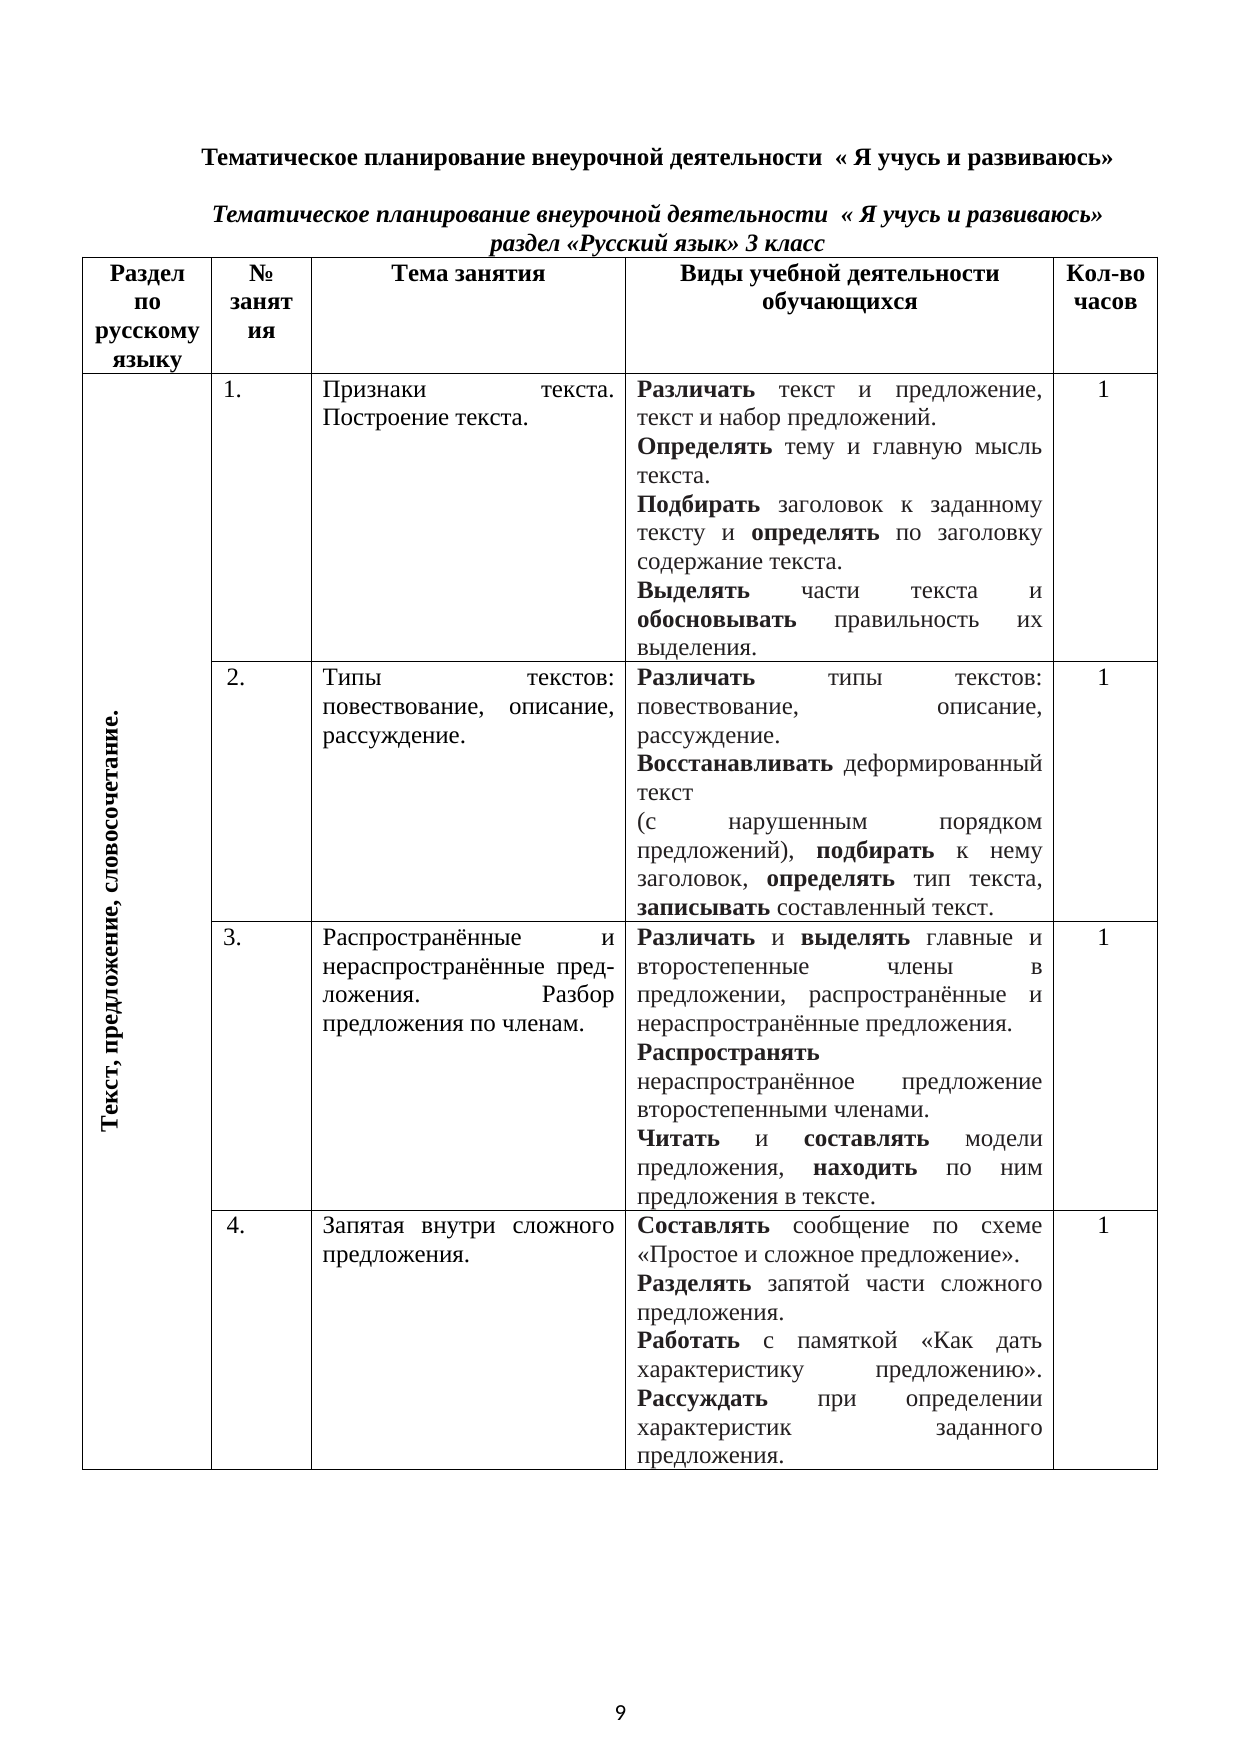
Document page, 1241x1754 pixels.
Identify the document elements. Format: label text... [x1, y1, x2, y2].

table_header Раздел по русскому языку [83, 258, 211, 373]
table_cell [212, 374, 311, 661]
table_header Тема занятия [312, 258, 625, 373]
table_cell Типы текстов: повествование, описание, рассуждение. [312, 662, 625, 921]
table_cell Различать типы текстов: повествование, описание, рассуждение. Восстанавливать деформированный текст (с нарушенным порядком предложений), подбирать к нему заголовок, определять тип текста, записывать составленный текст. [626, 662, 1053, 921]
list Тематическое планирование внеурочной деятельности « Я учусь и развиваюсь» [193, 142, 1122, 170]
table_header № занятия [212, 258, 311, 373]
table_header Кол-во часов [1054, 258, 1157, 373]
table_cell Различать текст и предложение, текст и набор предложений. Определять тему и главную мысль текста. Подбирать заголовок к заданному тексту и определять по заголовку содержание текста. Выделять части текста и обосновывать правильность их выделения. [626, 374, 1053, 661]
table_cell 1 [1054, 922, 1157, 1209]
table_cell Признаки текста. Построение текста. [312, 374, 625, 661]
table_cell 1 [1054, 1211, 1157, 1469]
table_header Виды учебной деятельности обучающихся [626, 258, 1053, 373]
table_cell Запятая внутри сложного предложения. [312, 1211, 625, 1469]
table_cell Распространённые и нераспространённые предложения. Разбор предложения по членам. [312, 922, 625, 1209]
table_cell [212, 922, 311, 1209]
table_cell 1 [1054, 662, 1157, 921]
table_cell 1 [1054, 374, 1157, 661]
table_cell Различать и выделять главные и второстепенные члены в предложении, распространённые и нераспространённые предложения. Распространять нераспространённое предложение второстепенными членами. Читать и составлять модели предложения, находить по ним предложения в тексте. [626, 922, 1053, 1209]
table_cell [212, 1211, 311, 1469]
table_cell [212, 662, 311, 921]
list Тематическое планирование внеурочной деятельности « Я учусь и развиваюсь» раздел «Русский язык» 3 класс [193, 199, 1122, 257]
table_cell Текст, предложение, словосочетание. [83, 374, 211, 1469]
table_cell Составлять сообщение по схеме «Простое и сложное предложение». Разделять запятой части сложного предложения. Работать с памяткой «Как дать характеристику предложению». Рассуждать при определении характеристик заданного предложения. [626, 1211, 1053, 1469]
